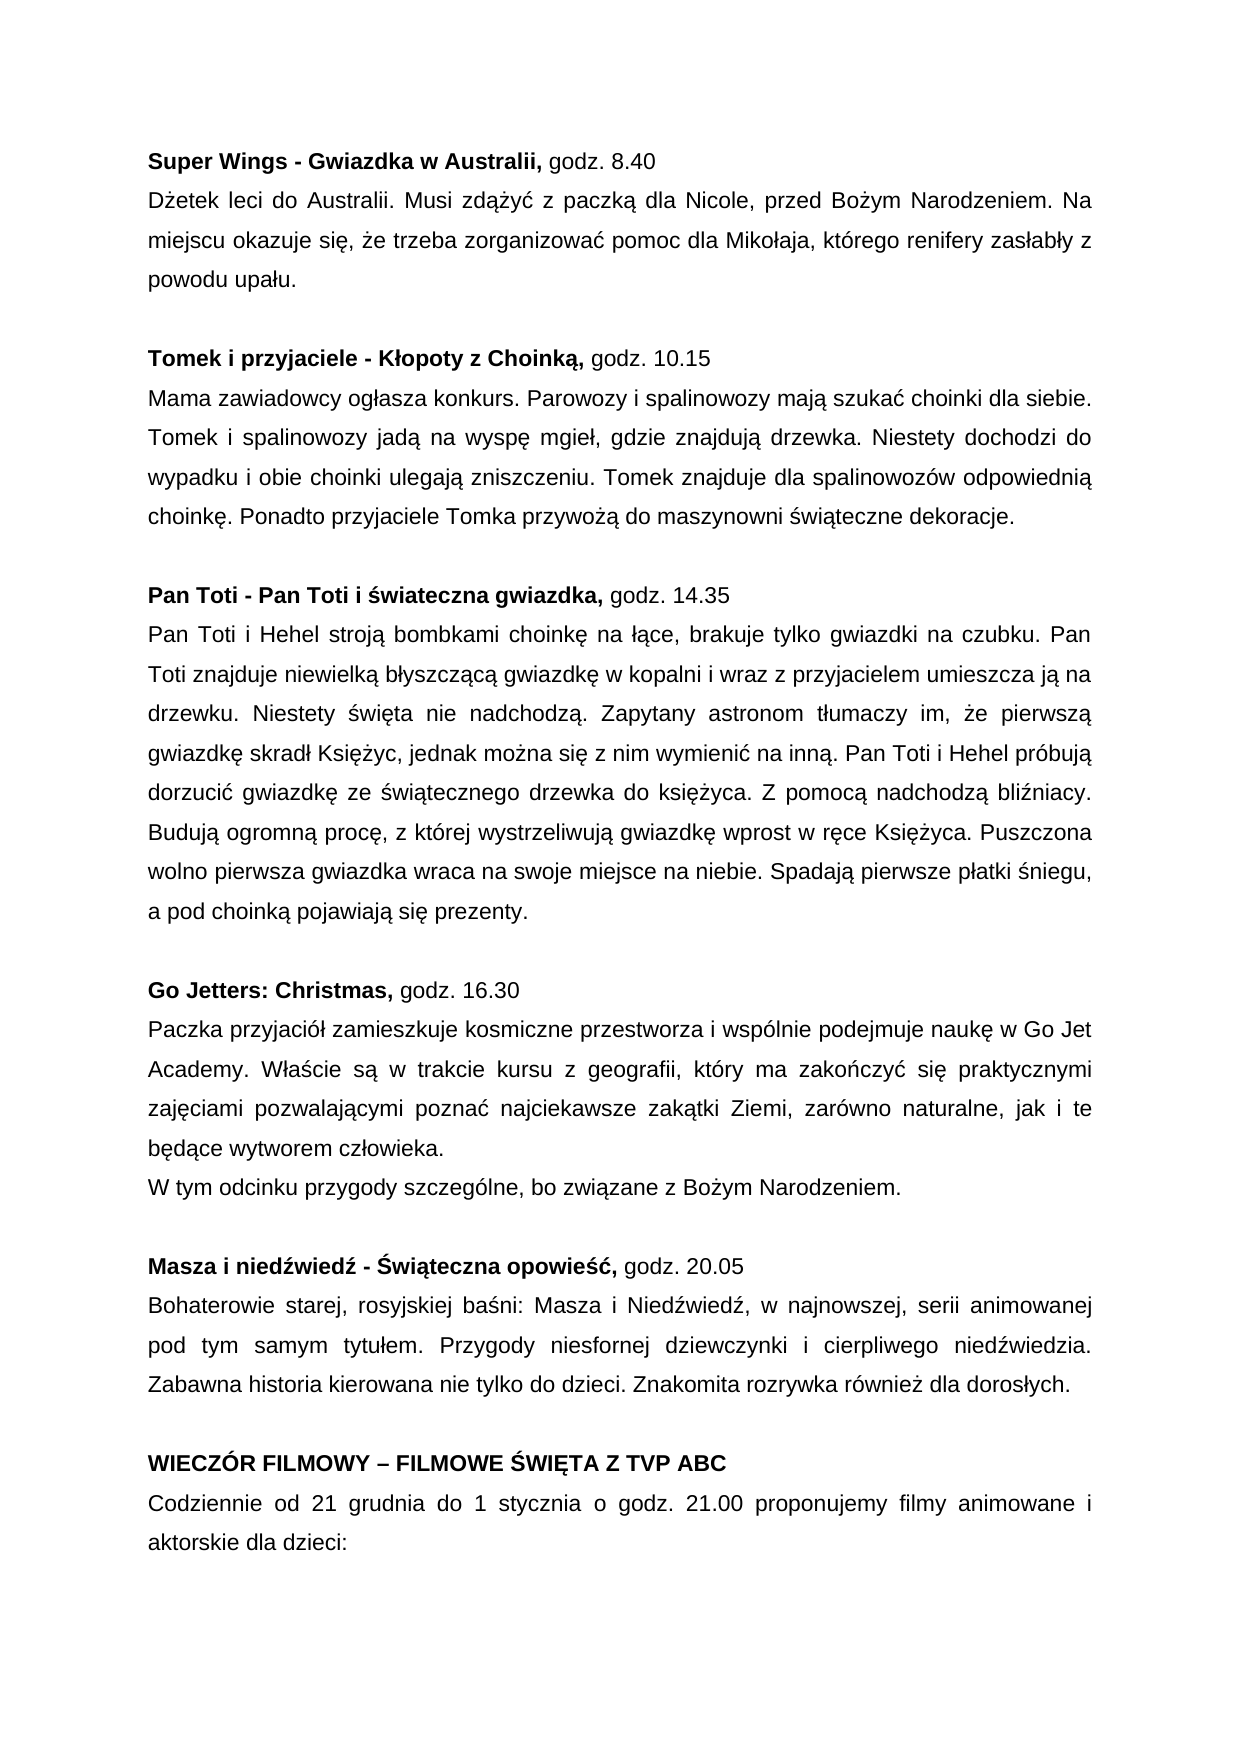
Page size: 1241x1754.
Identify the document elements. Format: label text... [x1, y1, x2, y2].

text Go Jetters: Christmas, godz. 16.30 [148, 977, 1093, 1003]
text Bohaterowie starej, rosyjskiej baśni: Masza i Niedźwiedź, w najnowszej, serii animowanej pod tym samym tytułem. Przygody niesfornej dziewczynki i cierpliwego niedźwiedzia. Zabawna historia kierowana nie tylko do dzieci. Znakomita rozrywka również dla dorosłych. [148, 1292, 1093, 1398]
text WIECZÓR FILMOWY – FILMOWE ŚWIĘTA Z TVP ABC [148, 1450, 1093, 1477]
text Paczka przyjaciół zamieszkuje kosmiczne przestworza i wspólnie podejmuje naukę w Go Jet Academy. Właście są w trakcie kursu z geografii, który ma zakończyć się praktycznymi zajęciami pozwalającymi poznać najciekawsze zakątki Ziemi, zarówno naturalne, jak i te będące wytworem człowieka. [148, 1016, 1093, 1161]
text Mama zawiadowcy ogłasza konkurs. Parowozy i spalinowozy mają szukać choinki dla siebie. Tomek i spalinowozy jadą na wyspę mgieł, gdzie znajdują drzewka. Niestety dochodzi do wypadku i obie choinki ulegają zniszczeniu. Tomek znajduje dla spalinowozów odpowiednią choinkę. Ponadto przyjaciele Tomka przywożą do maszynowni świąteczne dekoracje. [148, 384, 1093, 529]
text Pan Toti - Pan Toti i świateczna gwiazdka, godz. 14.35 [148, 582, 1093, 608]
text Tomek i przyjaciele - Kłopoty z Choinką, godz. 10.15 [148, 345, 1093, 371]
text Dżetek leci do Australii. Musi zdążyć z paczką dla Nicole, przed Bożym Narodzeniem. Na miejscu okazuje się, że trzeba zorganizować pomoc dla Mikołaja, którego renifery zasłabły z powodu upału. [148, 187, 1093, 292]
text Codziennie od 21 grudnia do 1 stycznia o godz. 21.00 proponujemy filmy animowane i aktorskie dla dzieci: [148, 1490, 1093, 1556]
text W tym odcinku przygody szczególne, bo związane z Bożym Narodzeniem. [148, 1174, 1093, 1200]
text Super Wings - Gwiazdka w Australii, godz. 8.40 [148, 148, 1093, 174]
text Masza i niedźwiedź - Świąteczna opowieść, godz. 20.05 [148, 1253, 1093, 1279]
text Pan Toti i Hehel stroją bombkami choinkę na łące, brakuje tylko gwiazdki na czubku. Pan Toti znajduje niewielką błyszczącą gwiazdkę w kopalni i wraz z przyjacielem umieszcza ją na drzewku. Niestety święta nie nadchodzą. Zapytany astronom tłumaczy im, że pierwszą gwiazdkę skradł Księżyc, jednak można się z nim wymienić na inną. Pan Toti i Hehel próbują dorzucić gwiazdkę ze świątecznego drzewka do księżyca. Z pomocą nadchodzą bliźniacy. Budują ogromną procę, z której wystrzeliwują gwiazdkę wprost w ręce Księżyca. Puszczona wolno pierwsza gwiazdka wraca na swoje miejsce na niebie. Spadają pierwsze płatki śniegu, a pod choinką pojawiają się prezenty. [148, 621, 1093, 924]
